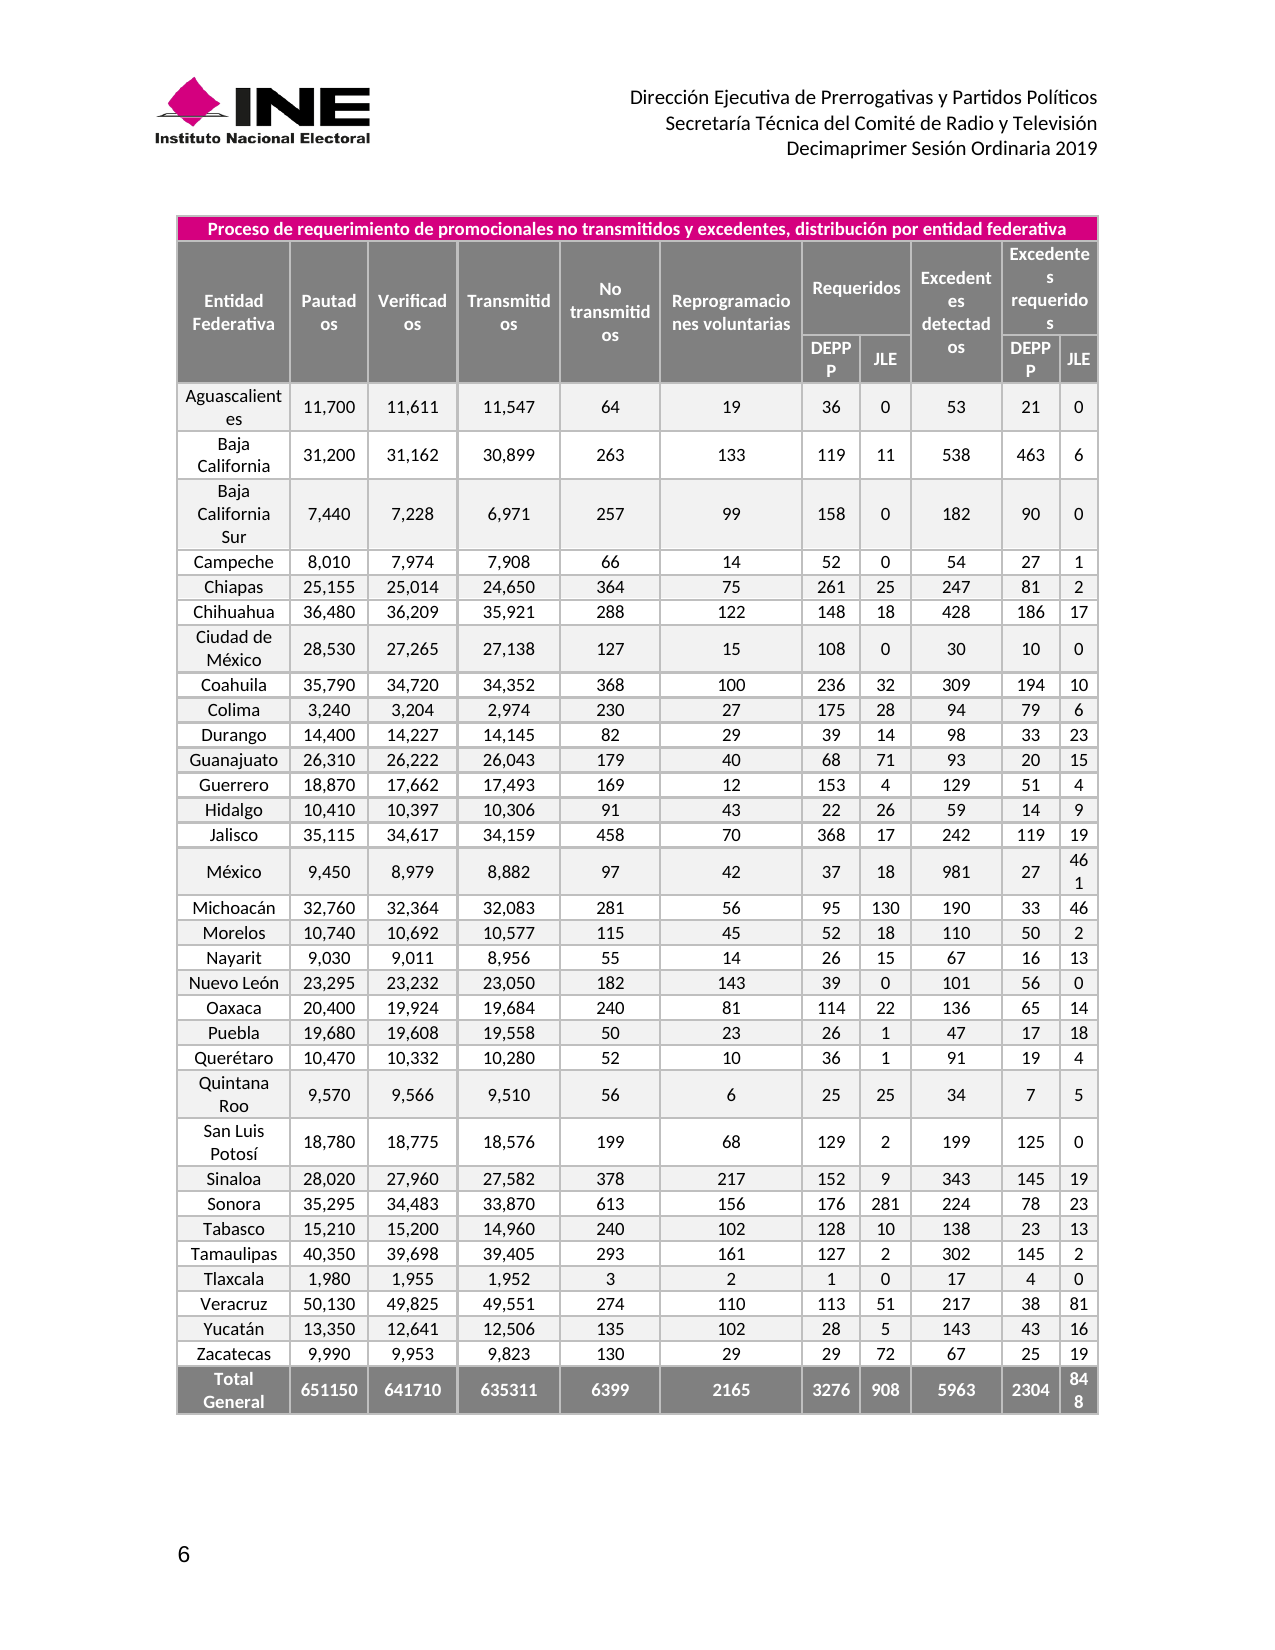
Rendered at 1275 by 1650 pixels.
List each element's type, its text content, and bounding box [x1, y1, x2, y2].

table_cell 4 [1061, 774, 1097, 796]
table_cell 23 [661, 1021, 801, 1044]
table_cell 122 [661, 601, 801, 623]
table_cell Chiapas [178, 576, 289, 598]
table_cell 293 [561, 1242, 659, 1265]
table_cell 1 [1061, 551, 1097, 573]
table_cell 3,240 [291, 699, 367, 721]
table_cell Morelos [178, 921, 289, 944]
table_cell 34,483 [369, 1192, 456, 1215]
table_cell 30,899 [459, 432, 559, 478]
table_cell 27,265 [369, 626, 456, 671]
table_cell 68 [803, 749, 859, 771]
table_cell 8,010 [291, 551, 367, 573]
table_cell 19 [661, 384, 801, 430]
table_cell 8,979 [369, 849, 456, 894]
table_cell 7,440 [291, 480, 367, 548]
table_cell 10,577 [459, 921, 559, 944]
table_cell 368 [803, 824, 859, 846]
table_cell 45 [661, 921, 801, 944]
table_cell 130 [861, 896, 910, 919]
table_cell 26,222 [369, 749, 456, 771]
table_cell 26 [861, 799, 910, 821]
table_cell 12,641 [369, 1317, 456, 1340]
table_cell 10,397 [369, 799, 456, 821]
table_cell 136 [912, 996, 1001, 1019]
table_cell 70 [661, 824, 801, 846]
table_cell 224 [912, 1192, 1001, 1215]
table_cell 21 [1003, 384, 1059, 430]
table_cell 2,974 [459, 699, 559, 721]
table_cell 1 [861, 1021, 910, 1044]
table_cell 6,971 [459, 480, 559, 548]
table_cell 1,980 [291, 1267, 367, 1290]
table_cell Ciudad de México [178, 626, 289, 671]
table_cell 56 [661, 896, 801, 919]
table_cell Nuevo León [178, 971, 289, 994]
table_cell 17 [912, 1267, 1001, 1290]
table_cell 4 [1003, 1267, 1059, 1290]
table_cell 145 [1003, 1167, 1059, 1190]
table_cell 143 [661, 971, 801, 994]
table_cell 428 [912, 601, 1001, 623]
table_cell 18 [861, 849, 910, 894]
table_cell Entidad Federativa [178, 242, 289, 382]
table_cell Colima [178, 699, 289, 721]
table_cell Oaxaca [178, 996, 289, 1019]
table_cell 72 [861, 1342, 910, 1365]
table_cell 1 [803, 1267, 859, 1290]
table_cell 27 [661, 699, 801, 721]
table_cell 78 [1003, 1192, 1059, 1215]
table_cell 158 [803, 480, 859, 548]
table_cell 113 [803, 1292, 859, 1315]
table_cell 30 [912, 626, 1001, 671]
table_cell 0 [861, 551, 910, 573]
table_cell 20,400 [291, 996, 367, 1019]
table_cell Reprogramaciones voluntarias [661, 242, 801, 382]
table_cell 19,608 [369, 1021, 456, 1044]
table_cell 11,611 [369, 384, 456, 430]
table_cell 182 [912, 480, 1001, 548]
table_cell 240 [561, 996, 659, 1019]
table_cell 19,684 [459, 996, 559, 1019]
table_cell 18,576 [459, 1119, 559, 1165]
table_cell 9,570 [291, 1071, 367, 1117]
table_cell 6 [661, 1071, 801, 1117]
table_cell 0 [861, 1267, 910, 1290]
table_cell 242 [912, 824, 1001, 846]
table_cell 848 [1061, 1367, 1097, 1413]
table_cell 175 [803, 699, 859, 721]
table_cell 95 [803, 896, 859, 919]
table_cell 908 [861, 1367, 910, 1413]
table_cell 1,952 [459, 1267, 559, 1290]
table_cell 11,547 [459, 384, 559, 430]
table_cell 32 [861, 674, 910, 696]
table_cell 0 [1061, 1267, 1097, 1290]
table_cell 18 [1061, 1021, 1097, 1044]
table_cell 143 [912, 1317, 1001, 1340]
table_cell 27,960 [369, 1167, 456, 1190]
table_cell 9,450 [291, 849, 367, 894]
table_cell 135 [561, 1317, 659, 1340]
table_cell 0 [1061, 480, 1097, 548]
table_cell 39,698 [369, 1242, 456, 1265]
table_cell 32,760 [291, 896, 367, 919]
table_cell 3,204 [369, 699, 456, 721]
table_cell 17 [1061, 601, 1097, 623]
table_cell Requeridos [803, 242, 910, 334]
table_cell 217 [661, 1167, 801, 1190]
table_cell 26 [803, 1021, 859, 1044]
table_cell 10,306 [459, 799, 559, 821]
table_cell 161 [661, 1242, 801, 1265]
table_cell 10 [661, 1046, 801, 1069]
table_cell Pautados [291, 242, 367, 382]
table_cell 20 [1003, 749, 1059, 771]
table_cell 23,050 [459, 971, 559, 994]
table_cell 31,200 [291, 432, 367, 478]
table_cell 2 [1061, 921, 1097, 944]
table_cell 18 [861, 601, 910, 623]
table_cell 56 [561, 1071, 659, 1117]
table_cell 94 [912, 699, 1001, 721]
table_cell 93 [912, 749, 1001, 771]
table_cell Verificados [369, 242, 456, 382]
table_cell 182 [561, 971, 659, 994]
table_cell Puebla [178, 1021, 289, 1044]
table_cell 343 [912, 1167, 1001, 1190]
table_cell 11,700 [291, 384, 367, 430]
table_cell Guanajuato [178, 749, 289, 771]
table_cell Baja California [178, 432, 289, 478]
table_cell 27 [1003, 849, 1059, 894]
table_cell 34,159 [459, 824, 559, 846]
table_cell 82 [561, 724, 659, 746]
table_cell 641,710 [369, 1367, 456, 1413]
table_cell 3,276 [803, 1367, 859, 1413]
table_cell 49,825 [369, 1292, 456, 1315]
table_cell 230 [561, 699, 659, 721]
table_cell 4 [1061, 1046, 1097, 1069]
table_cell 49,551 [459, 1292, 559, 1315]
table_cell 9 [1061, 799, 1097, 821]
table_cell 108 [803, 626, 859, 671]
table_cell 14 [661, 551, 801, 573]
table_cell 23 [1061, 1192, 1097, 1215]
table_cell Excedentes requeridos [1003, 242, 1097, 334]
table_cell 32,083 [459, 896, 559, 919]
table_cell 35,921 [459, 601, 559, 623]
table_cell 274 [561, 1292, 659, 1315]
table_cell 29 [661, 724, 801, 746]
table_cell 129 [803, 1119, 859, 1165]
table_cell 302 [912, 1242, 1001, 1265]
table_cell 236 [803, 674, 859, 696]
table_cell 10,332 [369, 1046, 456, 1069]
table_cell 7 [1003, 1071, 1059, 1117]
table_cell 40,350 [291, 1242, 367, 1265]
table_cell 97 [561, 849, 659, 894]
table_cell 2 [861, 1242, 910, 1265]
table_cell 981 [912, 849, 1001, 894]
table_cell 100 [661, 674, 801, 696]
table_cell 24,650 [459, 576, 559, 598]
table_cell 5 [1061, 1071, 1097, 1117]
table_cell 43 [1003, 1317, 1059, 1340]
table_cell San Luis Potosí [178, 1119, 289, 1165]
table_cell 114 [803, 996, 859, 1019]
table_cell 23 [1061, 724, 1097, 746]
table_cell 28,020 [291, 1167, 367, 1190]
table_cell 288 [561, 601, 659, 623]
table_cell 52 [803, 921, 859, 944]
table_cell 156 [661, 1192, 801, 1215]
table_cell 29 [803, 1342, 859, 1365]
table_cell 9,510 [459, 1071, 559, 1117]
table_cell 33 [1003, 896, 1059, 919]
table_cell 37 [803, 849, 859, 894]
table_cell 18,780 [291, 1119, 367, 1165]
table_cell 13 [1061, 946, 1097, 969]
table_cell 28 [861, 699, 910, 721]
table_cell 56 [1003, 971, 1059, 994]
table_cell Tabasco [178, 1217, 289, 1240]
table_cell 138 [912, 1217, 1001, 1240]
table_cell 36,209 [369, 601, 456, 623]
table_cell 9,990 [291, 1342, 367, 1365]
table_cell 10,740 [291, 921, 367, 944]
table_cell 127 [561, 626, 659, 671]
table_cell 6,399 [561, 1367, 659, 1413]
table_cell 50 [1003, 921, 1059, 944]
table_cell 5,963 [912, 1367, 1001, 1413]
table_cell 10 [861, 1217, 910, 1240]
table_cell 90 [1003, 480, 1059, 548]
table_cell 194 [1003, 674, 1059, 696]
table_cell 8,956 [459, 946, 559, 969]
table_cell 17 [1003, 1021, 1059, 1044]
table_cell 15,210 [291, 1217, 367, 1240]
table_cell 28 [803, 1317, 859, 1340]
table_cell Chihuahua [178, 601, 289, 623]
table_cell 2,304 [1003, 1367, 1059, 1413]
table_cell 81 [1061, 1292, 1097, 1315]
table_cell 8,882 [459, 849, 559, 894]
table_cell DEPPP [1003, 336, 1059, 382]
table_cell 43 [661, 799, 801, 821]
table_cell 179 [561, 749, 659, 771]
table_cell 26 [803, 946, 859, 969]
table_cell Campeche [178, 551, 289, 573]
table_cell 176 [803, 1192, 859, 1215]
table_cell 52 [803, 551, 859, 573]
table_cell 263 [561, 432, 659, 478]
table_cell 13,350 [291, 1317, 367, 1340]
table_cell 133 [661, 432, 801, 478]
table_cell 52 [561, 1046, 659, 1069]
table_cell No transmitidos [561, 242, 659, 382]
table_cell 190 [912, 896, 1001, 919]
table_cell 10,692 [369, 921, 456, 944]
table_cell 34,617 [369, 824, 456, 846]
table_cell 0 [1061, 1119, 1097, 1165]
table_cell 27,582 [459, 1167, 559, 1190]
table_cell 39,405 [459, 1242, 559, 1265]
table_cell Guerrero [178, 774, 289, 796]
table_cell 17,662 [369, 774, 456, 796]
table_cell 9 [861, 1167, 910, 1190]
table_cell 14 [1003, 799, 1059, 821]
table_cell 128 [803, 1217, 859, 1240]
table_cell 152 [803, 1167, 859, 1190]
table_cell 91 [561, 799, 659, 821]
table_cell 15,200 [369, 1217, 456, 1240]
picture [153, 73, 370, 147]
table_cell 11 [861, 432, 910, 478]
table_cell 102 [661, 1317, 801, 1340]
table_cell 36 [803, 1046, 859, 1069]
table_cell 9,011 [369, 946, 456, 969]
table_cell 39 [803, 724, 859, 746]
table_cell 33 [1003, 724, 1059, 746]
table_cell Yucatán [178, 1317, 289, 1340]
table_cell 7,228 [369, 480, 456, 548]
table_cell 19 [1061, 1167, 1097, 1190]
table_cell 0 [861, 480, 910, 548]
table_cell 110 [661, 1292, 801, 1315]
table_cell 281 [561, 896, 659, 919]
table_cell 2 [861, 1119, 910, 1165]
table_cell 2 [1061, 576, 1097, 598]
table_cell 25,014 [369, 576, 456, 598]
table_cell Sinaloa [178, 1167, 289, 1190]
table_cell 129 [912, 774, 1001, 796]
table_cell 14 [861, 724, 910, 746]
table_cell Total General [178, 1367, 289, 1413]
table_cell 240 [561, 1217, 659, 1240]
table_cell 15 [861, 946, 910, 969]
table_cell 75 [661, 576, 801, 598]
table_cell 10 [1003, 626, 1059, 671]
table_cell 23,232 [369, 971, 456, 994]
table_cell 67 [912, 1342, 1001, 1365]
table_cell 19 [1061, 824, 1097, 846]
table_cell Transmitidos [459, 242, 559, 382]
table_cell 31,162 [369, 432, 456, 478]
table_cell 257 [561, 480, 659, 548]
table_cell 613 [561, 1192, 659, 1215]
table_cell 14,960 [459, 1217, 559, 1240]
table_cell 9,566 [369, 1071, 456, 1117]
table_cell 217 [912, 1292, 1001, 1315]
table_cell 10 [1061, 674, 1097, 696]
table_cell Michoacán [178, 896, 289, 919]
table_cell 35,790 [291, 674, 367, 696]
table_cell 19,924 [369, 996, 456, 1019]
table_cell 35,115 [291, 824, 367, 846]
table_cell 169 [561, 774, 659, 796]
table_cell 186 [1003, 601, 1059, 623]
table_cell 79 [1003, 699, 1059, 721]
table_cell 67 [912, 946, 1001, 969]
table_cell 261 [803, 576, 859, 598]
table_cell 368 [561, 674, 659, 696]
table_cell 14,400 [291, 724, 367, 746]
table_cell 0 [861, 971, 910, 994]
table_cell 36,480 [291, 601, 367, 623]
table_cell 99 [661, 480, 801, 548]
table_cell 18 [861, 921, 910, 944]
table_cell 66 [561, 551, 659, 573]
table_cell 19,558 [459, 1021, 559, 1044]
table_cell 6 [1061, 432, 1097, 478]
table_cell 1,955 [369, 1267, 456, 1290]
table_cell 65 [1003, 996, 1059, 1019]
table_cell Tamaulipas [178, 1242, 289, 1265]
table_cell 3 [561, 1267, 659, 1290]
table_cell 14,145 [459, 724, 559, 746]
table_cell 9,823 [459, 1342, 559, 1365]
table_cell Jalisco [178, 824, 289, 846]
table_cell 125 [1003, 1119, 1059, 1165]
table_cell 29 [661, 1342, 801, 1365]
table_cell 10,470 [291, 1046, 367, 1069]
table_cell JLE [1061, 336, 1097, 382]
table_cell 50,130 [291, 1292, 367, 1315]
table_cell Baja California Sur [178, 480, 289, 548]
table_cell 19,680 [291, 1021, 367, 1044]
table_cell Tlaxcala [178, 1267, 289, 1290]
table_cell Hidalgo [178, 799, 289, 821]
table_cell Durango [178, 724, 289, 746]
table_cell 59 [912, 799, 1001, 821]
table_cell 26,310 [291, 749, 367, 771]
table_cell 378 [561, 1167, 659, 1190]
table_cell 81 [661, 996, 801, 1019]
table_cell 15 [1061, 749, 1097, 771]
table_cell 119 [1003, 824, 1059, 846]
table_cell 64 [561, 384, 659, 430]
table_cell 53 [912, 384, 1001, 430]
table_cell 9,953 [369, 1342, 456, 1365]
table_cell 12,506 [459, 1317, 559, 1340]
table_cell 247 [912, 576, 1001, 598]
table_cell 23,295 [291, 971, 367, 994]
table_cell 1 [861, 1046, 910, 1069]
table_cell 651,150 [291, 1367, 367, 1413]
table_cell 153 [803, 774, 859, 796]
table_cell 54 [912, 551, 1001, 573]
table_cell 50 [561, 1021, 659, 1044]
table_cell 17 [861, 824, 910, 846]
table_cell Zacatecas [178, 1342, 289, 1365]
table_cell JLE [861, 336, 910, 382]
table_cell 12 [661, 774, 801, 796]
table_cell Excedentes detectados [912, 242, 1001, 382]
table_cell 538 [912, 432, 1001, 478]
table_cell Nayarit [178, 946, 289, 969]
table_cell 81 [1003, 576, 1059, 598]
table_cell 10,410 [291, 799, 367, 821]
table_cell 101 [912, 971, 1001, 994]
table_cell 25,155 [291, 576, 367, 598]
table_cell 35,295 [291, 1192, 367, 1215]
table_cell 18,775 [369, 1119, 456, 1165]
table_cell 130 [561, 1342, 659, 1365]
table_cell 0 [1061, 626, 1097, 671]
table_cell 2 [1061, 1242, 1097, 1265]
table_cell 25 [803, 1071, 859, 1117]
table_cell 14,227 [369, 724, 456, 746]
table_cell 25 [861, 576, 910, 598]
table_cell 0 [1061, 384, 1097, 430]
table_cell México [178, 849, 289, 894]
table_cell 463 [1003, 432, 1059, 478]
table_cell Aguascalientes [178, 384, 289, 430]
table_cell 199 [561, 1119, 659, 1165]
table_cell 14 [1061, 996, 1097, 1019]
table_cell 46 [1061, 896, 1097, 919]
table_cell Veracruz [178, 1292, 289, 1315]
table_cell Sonora [178, 1192, 289, 1215]
table_cell DEPPP [803, 336, 859, 382]
table_cell 34 [912, 1071, 1001, 1117]
table_cell 148 [803, 601, 859, 623]
table_cell 27 [1003, 551, 1059, 573]
table_cell 110 [912, 921, 1001, 944]
table_cell 102 [661, 1217, 801, 1240]
table_cell 27,138 [459, 626, 559, 671]
table_cell 119 [803, 432, 859, 478]
table_cell 9,030 [291, 946, 367, 969]
table_cell 364 [561, 576, 659, 598]
table_cell 19 [1061, 1342, 1097, 1365]
table_cell 40 [661, 749, 801, 771]
table_cell 68 [661, 1119, 801, 1165]
table_cell 145 [1003, 1242, 1059, 1265]
table_cell 91 [912, 1046, 1001, 1069]
table_cell 47 [912, 1021, 1001, 1044]
table_cell 7,974 [369, 551, 456, 573]
table_cell 199 [912, 1119, 1001, 1165]
table_cell 115 [561, 921, 659, 944]
table_cell 2,165 [661, 1367, 801, 1413]
table_cell 55 [561, 946, 659, 969]
table_cell 42 [661, 849, 801, 894]
table_cell 28,530 [291, 626, 367, 671]
table_cell 0 [861, 384, 910, 430]
table_cell 458 [561, 824, 659, 846]
table_cell 6 [1061, 699, 1097, 721]
table_cell 0 [861, 626, 910, 671]
table_cell 26,043 [459, 749, 559, 771]
table_cell 25 [1003, 1342, 1059, 1365]
table_cell 0 [1061, 971, 1097, 994]
table_cell 5 [861, 1317, 910, 1340]
table_cell 23 [1003, 1217, 1059, 1240]
table_cell 32,364 [369, 896, 456, 919]
table_cell 10,280 [459, 1046, 559, 1069]
table_cell 51 [861, 1292, 910, 1315]
table_cell 19 [1003, 1046, 1059, 1069]
table_cell 16 [1003, 946, 1059, 969]
table_cell 22 [803, 799, 859, 821]
table_cell 14 [661, 946, 801, 969]
table_cell 7,908 [459, 551, 559, 573]
table_cell 39 [803, 971, 859, 994]
table_cell 635,311 [459, 1367, 559, 1413]
table_cell 71 [861, 749, 910, 771]
table_cell 13 [1061, 1217, 1097, 1240]
table_cell 17,493 [459, 774, 559, 796]
table_cell 127 [803, 1242, 859, 1265]
table_cell 18,870 [291, 774, 367, 796]
table_cell 34,352 [459, 674, 559, 696]
table_cell 36 [803, 384, 859, 430]
table_cell 309 [912, 674, 1001, 696]
table_cell 25 [861, 1071, 910, 1117]
table_cell 98 [912, 724, 1001, 746]
table_cell Coahuila [178, 674, 289, 696]
table_cell 34,720 [369, 674, 456, 696]
table_cell 51 [1003, 774, 1059, 796]
table_cell 281 [861, 1192, 910, 1215]
table_cell 4 [861, 774, 910, 796]
table_cell Querétaro [178, 1046, 289, 1069]
table_cell 461 [1061, 849, 1097, 894]
table_cell 38 [1003, 1292, 1059, 1315]
table_header Proceso de requerimiento de promocionales no transmitidos y excedentes, distribución por entidad federativa [178, 217, 1097, 240]
table_cell 33,870 [459, 1192, 559, 1215]
table_cell 22 [861, 996, 910, 1019]
table_cell 16 [1061, 1317, 1097, 1340]
table_cell Quintana Roo [178, 1071, 289, 1117]
table_cell 15 [661, 626, 801, 671]
table_cell 2 [661, 1267, 801, 1290]
